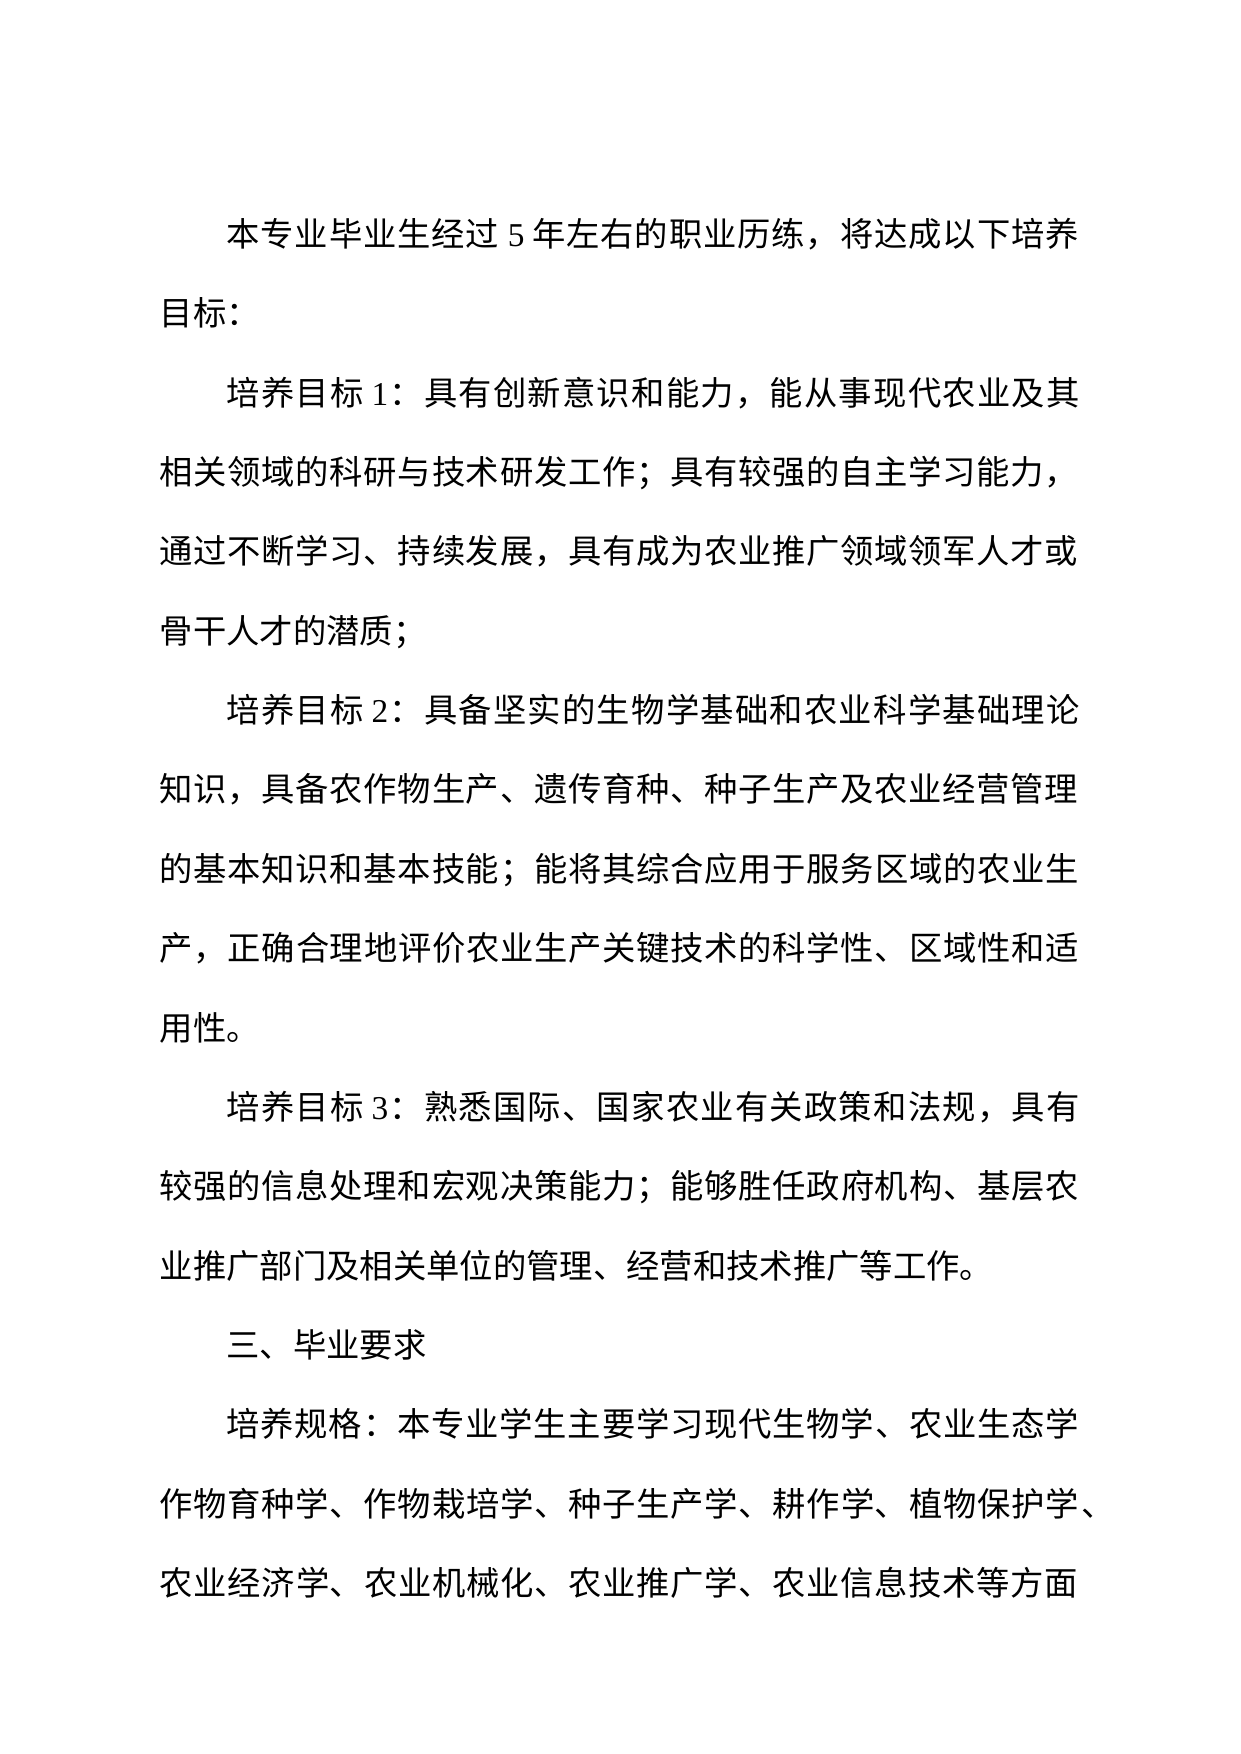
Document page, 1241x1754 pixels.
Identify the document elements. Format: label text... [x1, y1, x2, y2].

text 培养目标2：具备坚实的生物学基础和农业科学基础理论知识，具备农作物生产、遗传育种、种子生产及农业经营管理的基本知识和基本技能；能将其综合应用于服务区域的农业生产，正确合理地评价农业生产关键技术的科学性、区域性和适用性。 [159, 668, 1081, 1065]
text 三、毕业要求 [159, 1303, 1081, 1383]
text 本专业毕业生经过5年左右的职业历练，将达成以下培养目标： [159, 192, 1081, 351]
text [159, 1383, 1081, 1621]
text 培养目标3：熟悉国际、国家农业有关政策和法规，具有较强的信息处理和宏观决策能力；能够胜任政府机构、基层农业推广部门及相关单位的管理、经营和技术推广等工作。 [159, 1065, 1081, 1303]
text 培养目标1：具有创新意识和能力，能从事现代农业及其相关领域的科研与技术研发工作；具有较强的自主学习能力，通过不断学习、持续发展，具有成为农业推广领域领军人才或骨干人才的潜质； [159, 351, 1081, 668]
